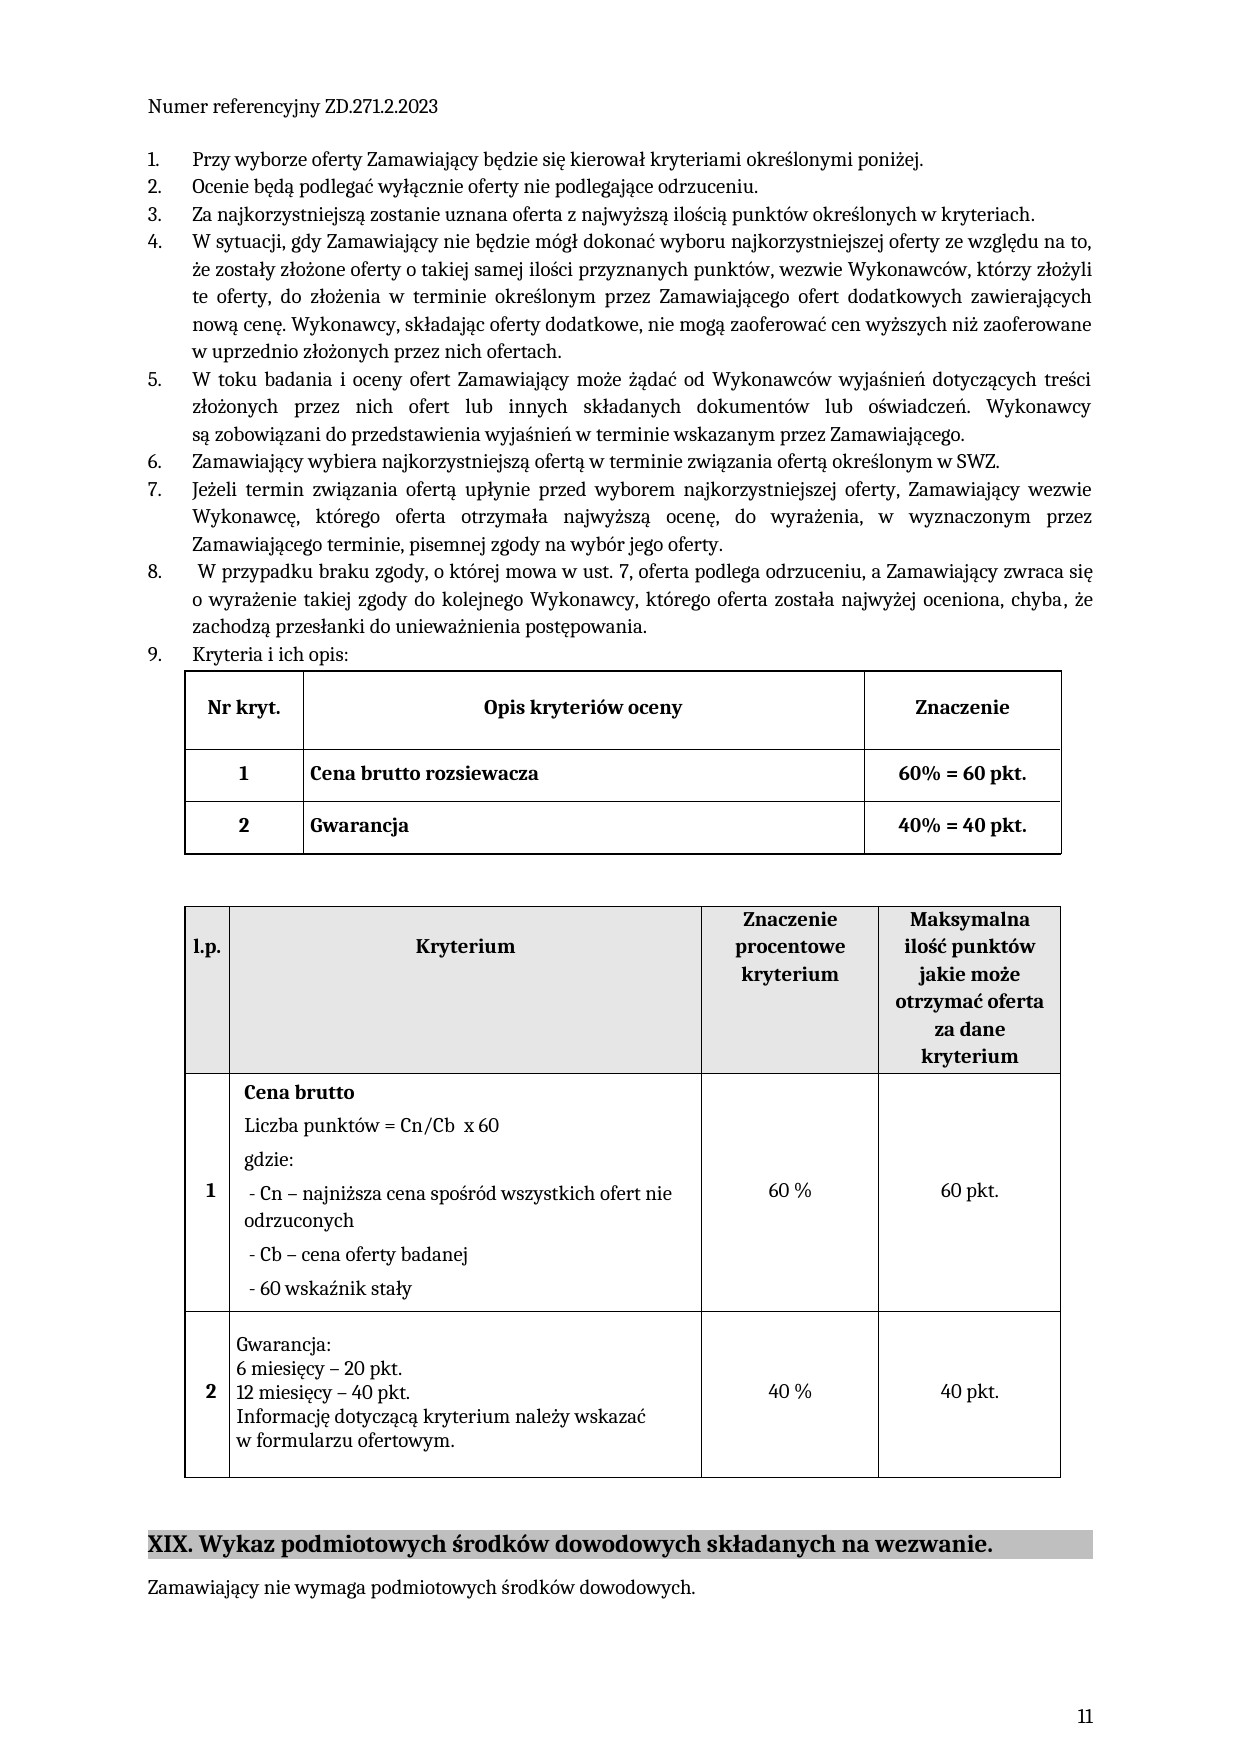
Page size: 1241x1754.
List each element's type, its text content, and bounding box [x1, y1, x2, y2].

table_cell 1 [186, 750, 303, 801]
list Ocenie będą podlegać wyłącznie oferty nie podlegające odrzuceniu. [148, 175, 1093, 199]
table_header Opis kryteriów oceny [304, 672, 864, 749]
table_header Znaczenie procentowe kryterium [702, 907, 878, 1073]
table_cell 60 pkt. [879, 1074, 1060, 1311]
text Zamawiający nie wymaga podmiotowych środków dowodowych. [148, 1576, 1093, 1599]
list Kryteria i ich opis: [148, 643, 1093, 667]
table_cell 40 % [702, 1312, 878, 1477]
text XIX. Wykaz podmiotowych środków dowodowych składanych na wezwanie. [148, 1530, 1093, 1559]
table_cell 60% = 60 pkt. [865, 749, 1061, 801]
table_cell 2 [186, 802, 303, 853]
table_header l.p. [186, 907, 229, 1073]
table_header Znaczenie [865, 672, 1061, 749]
table_cell 1 [186, 1074, 229, 1311]
table_cell Gwarancja [304, 802, 864, 853]
list W toku badania i oceny ofert Zamawiający może żądać od Wykonawców wyjaśnień dotyczących treści złożonych przez nich ofert lub innych składanych dokumentów lub oświadczeń. Wykonawcy są zobowiązani do przedstawienia wyjaśnień w terminie wskazanym przez Zamawiającego. [148, 368, 1093, 447]
table_cell Cena brutto Liczba punktów = Cn/Cb x 60 gdzie: - Cn – najniższa cena spośród wszystkich ofert nie odrzuconych - Cb – cena oferty badanej - 60 wskaźnik stały [230, 1074, 701, 1311]
table_cell Cena brutto rozsiewacza [304, 750, 864, 801]
list Za najkorzystniejszą zostanie uznana oferta z najwyższą ilością punktów określonych w kryteriach. [148, 203, 1093, 227]
list Przy wyborze oferty Zamawiający będzie się kierował kryteriami określonymi poniżej. [148, 148, 1093, 172]
table_header Kryterium [230, 907, 701, 1073]
table_cell 2 [186, 1312, 229, 1477]
table_cell 40 pkt. [879, 1312, 1060, 1477]
list Jeżeli termin związania ofertą upłynie przed wyborem najkorzystniejszej oferty, Zamawiający wezwie Wykonawcę, którego oferta otrzymała najwyższą ocenę, do wyrażenia, w wyznaczonym przez Zamawiającego terminie, pisemnej zgody na wybór jego oferty. [148, 478, 1093, 557]
list W sytuacji, gdy Zamawiający nie będzie mógł dokonać wyboru najkorzystniejszej oferty ze względu na to, że zostały złożone oferty o takiej samej ilości przyznanych punktów, wezwie Wykonawców, którzy złożyli te oferty, do złożenia w terminie określonym przez Zamawiającego ofert dodatkowych zawierających nową cenę. Wykonawcy, składając oferty dodatkowe, nie mogą zaoferować cen wyższych niż zaoferowane w uprzednio złożonych przez nich ofertach. [148, 230, 1093, 364]
table_header Maksymalna ilość punktów jakie może otrzymać oferta za dane kryterium [879, 907, 1060, 1073]
table_cell Gwarancja: 6 miesięcy – 20 pkt. 12 miesięcy – 40 pkt. Informację dotyczącą kryterium należy wskazać w formularzu ofertowym. [230, 1312, 701, 1477]
table_cell 60 % [702, 1074, 878, 1311]
list Zamawiający wybiera najkorzystniejszą ofertą w terminie związania ofertą określonym w SWZ. [148, 450, 1093, 474]
table_header Nr kryt. [186, 672, 303, 749]
list W przypadku braku zgody, o której mowa w ust. 7, oferta podlega odrzuceniu, a Zamawiający zwraca się o wyrażenie takiej zgody do kolejnego Wykonawcy, którego oferta została najwyżej oceniona, chyba, że zachodzą przesłanki do unieważnienia postępowania. [148, 560, 1093, 639]
table_cell 40% = 40 pkt. [865, 801, 1061, 853]
